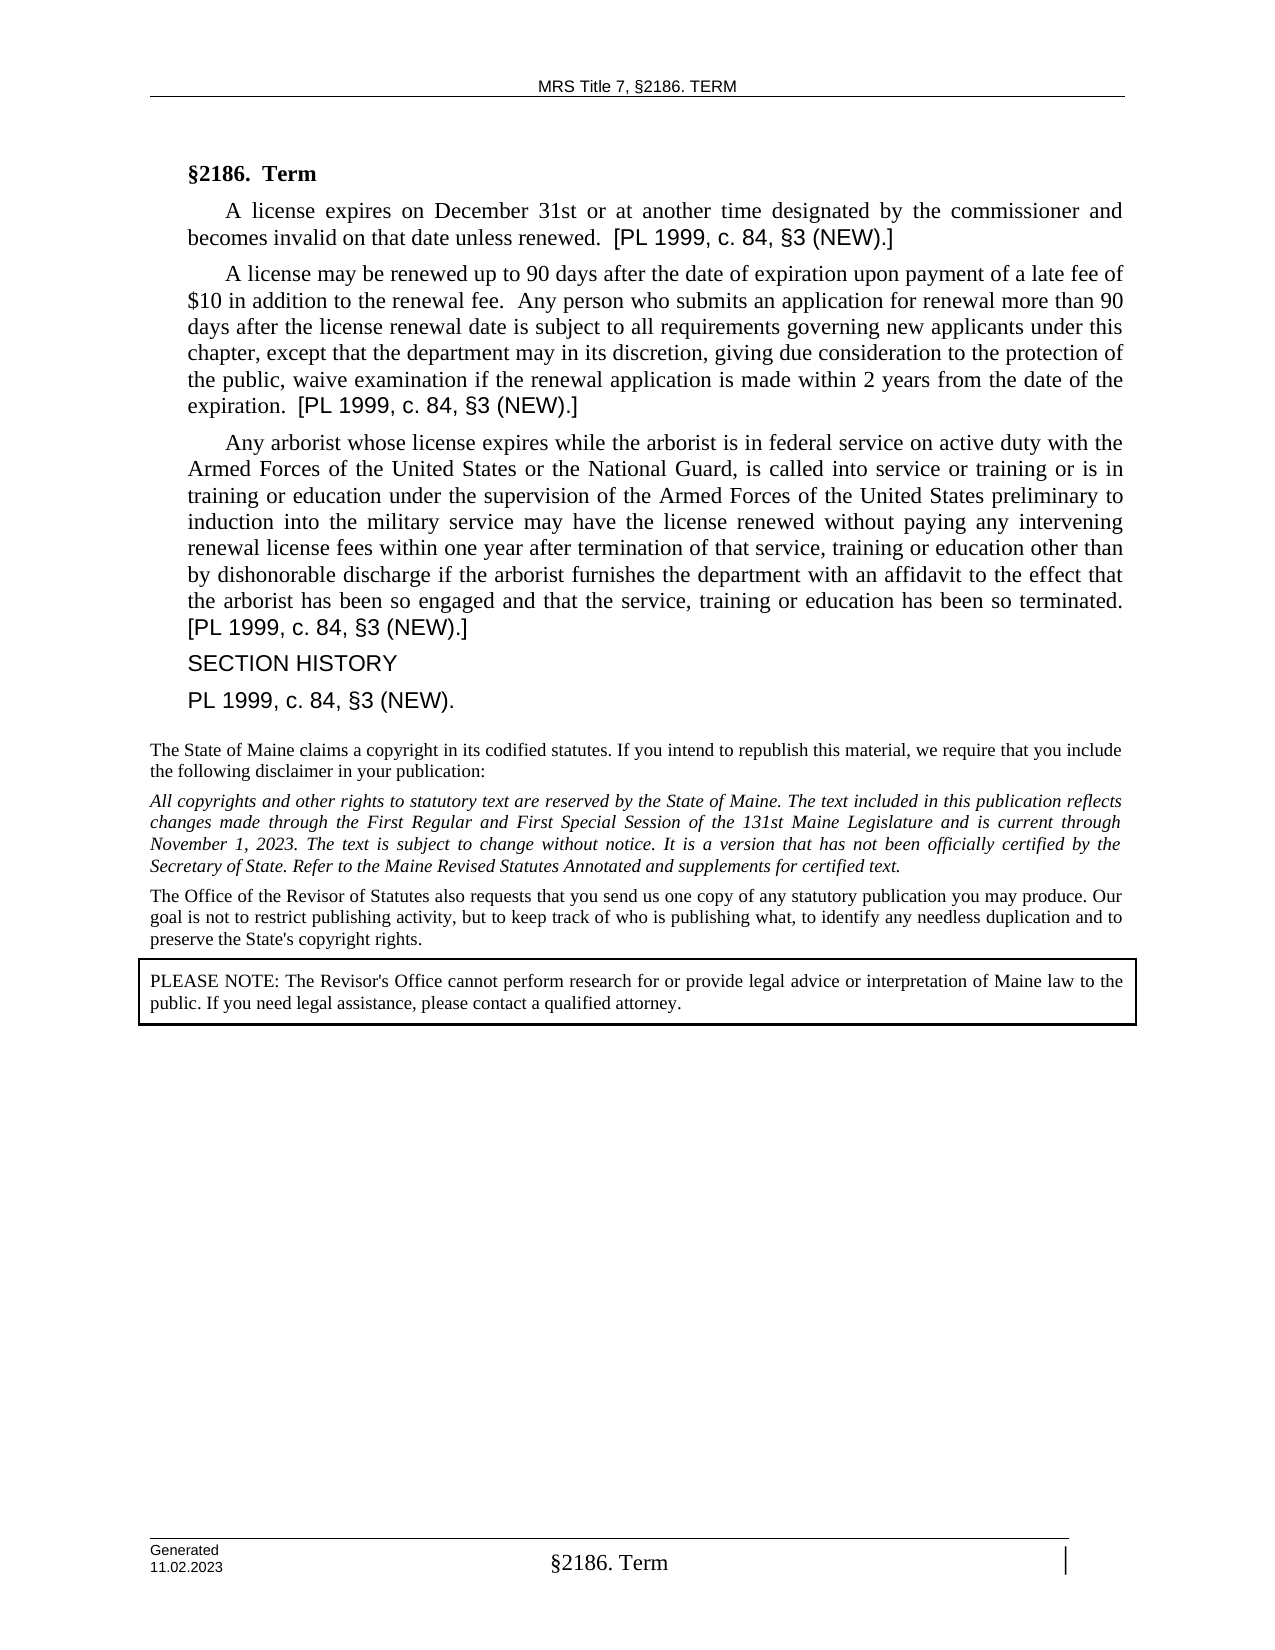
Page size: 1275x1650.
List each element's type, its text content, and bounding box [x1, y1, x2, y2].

text All copyrights and other rights to statutory text are reserved by the State of Maine. The text included in this publication reflects changes made through the First Regular and First Special Session of the 131st Maine Legislature and is current through November 1, 2023 . The text is subject to change without notice. It is a version that has not been officially certified by the Secretary of State. Refer to the Maine Revised Statutes Annotated and supplements for certified text. [150, 790, 1125, 876]
text SECTION HISTORY [187, 650, 1125, 677]
text §2186. Term [187, 160, 1125, 187]
text A license expires on December 31st or at another time designated by the commissioner and becomes invalid on that date unless renewed. [PL 1999, c. 84, §3 (NEW).] [187, 197, 1125, 250]
text PL 1999, c. 84, §3 (NEW). [187, 687, 1125, 713]
text The Office of the Revisor of Statutes also requests that you send us one copy of any statutory publication you may produce. Our goal is not to restrict publishing activity, but to keep track of who is publishing what, to identify any needless duplication and to preserve the State's copyright rights. [150, 884, 1125, 949]
text Any arborist whose license expires while the arborist is in federal service on active duty with the Armed Forces of the United States or the National Guard, is called into service or training or is in training or education under the supervision of the Armed Forces of the United States preliminary to induction into the military service may have the license renewed without paying any intervening renewal license fees within one year after termination of that service, training or education other than by dishonorable discharge if the arborist furnishes the department with an affidavit to the effect that the arborist has been so engaged and that the service, training or education has been so terminated. [PL 1999, c. 84, §3 (NEW).] [187, 429, 1125, 640]
text A license may be renewed up to 90 days after the date of expiration upon payment of a late fee of $10 in addition to the renewal fee. Any person who submits an application for renewal more than 90 days after the license renewal date is subject to all requirements governing new applicants under this chapter, except that the department may in its discretion, giving due consideration to the protection of the public, waive examination if the renewal application is made within 2 years from the date of the expiration. [PL 1999, c. 84, §3 (NEW).] [187, 260, 1125, 419]
text PLEASE NOTE: The Revisor's Office cannot perform research for or provide legal advice or interpretation of Maine law to the public. If you need legal assistance, please contact a qualified attorney. [140, 960, 1135, 1023]
text The State of Maine claims a copyright in its codified statutes. If you intend to republish this material, we require that you include the following disclaimer in your publication: [150, 738, 1125, 782]
